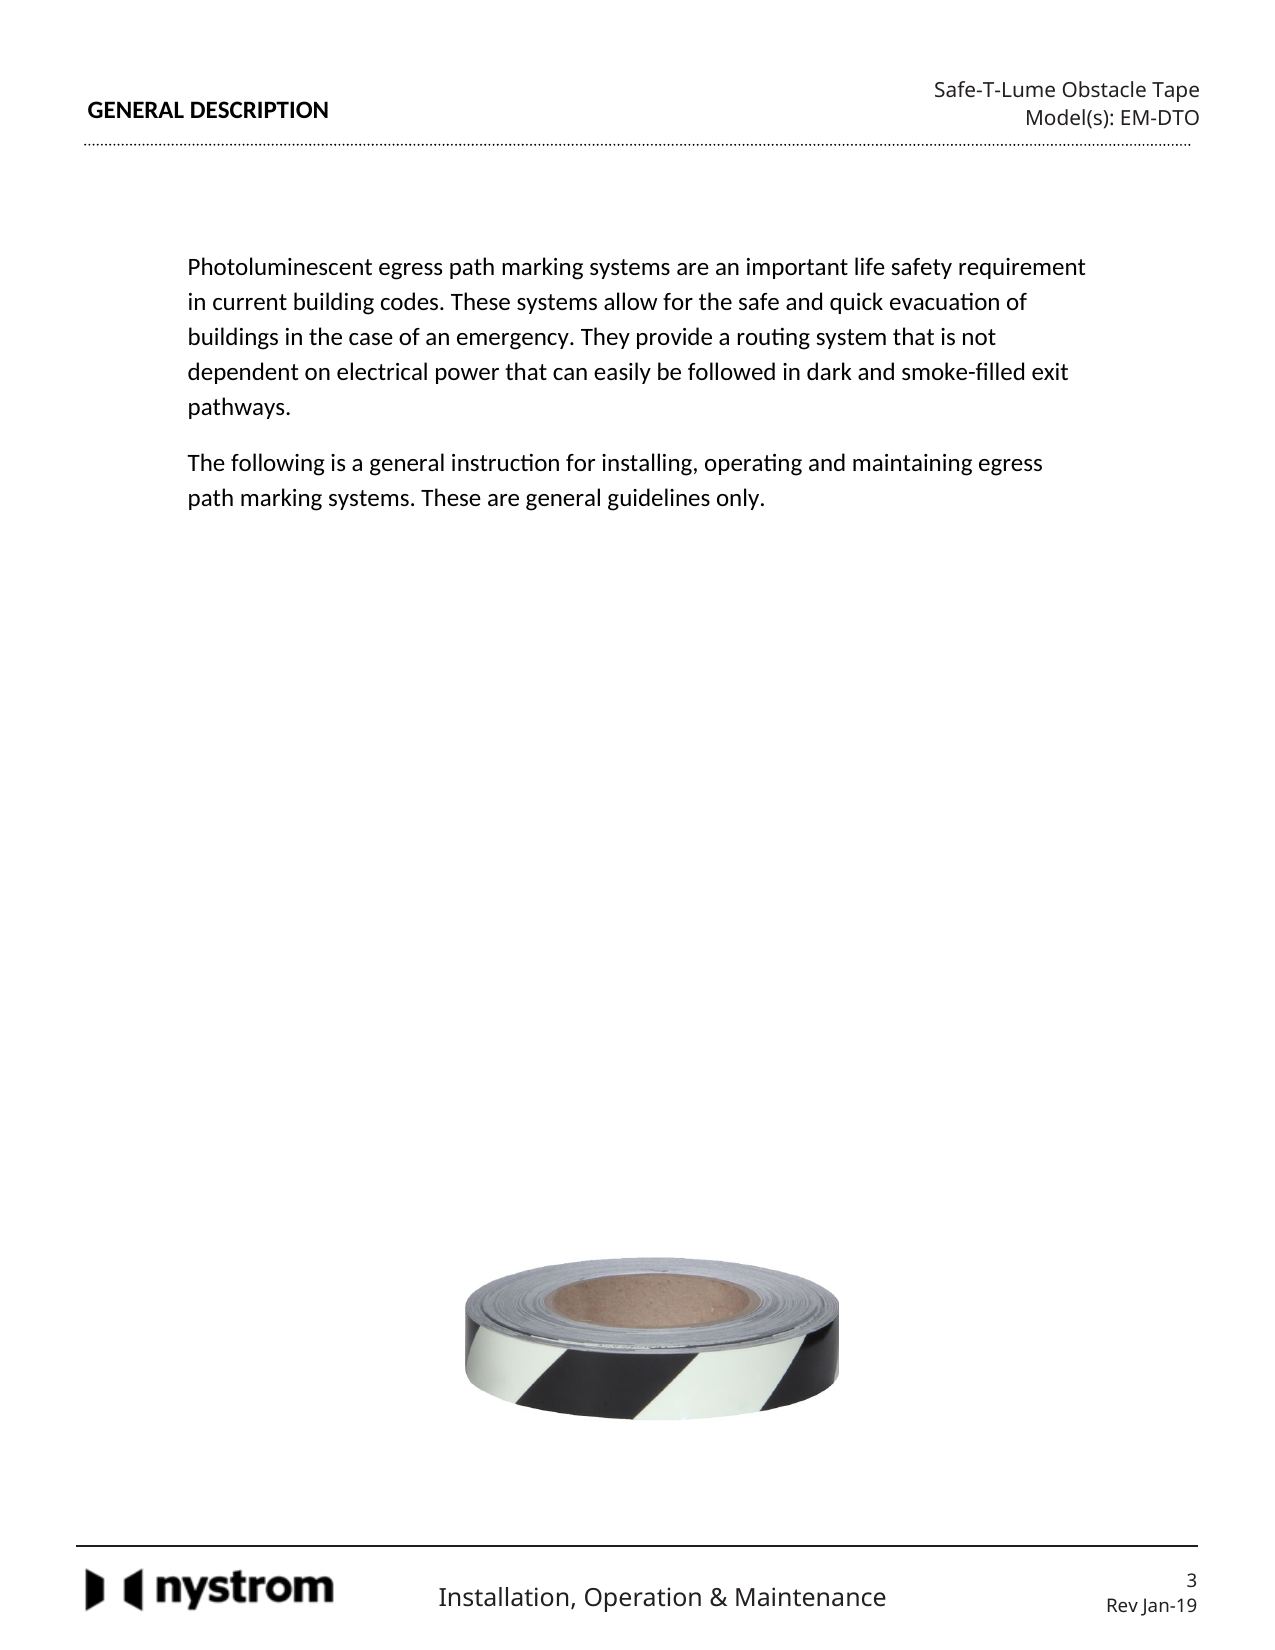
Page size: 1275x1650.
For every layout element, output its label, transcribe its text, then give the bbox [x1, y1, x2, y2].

text Photoluminescent egress path marking systems are an important life safety requirement in current building codes. These systems allow for the safe and quick evacuation of buildings in the case of an emergency. They provide a routing system that is not dependent on electrical power that can easily be followed in dark and smoke-filled exit pathways. [187, 251, 1087, 421]
picture [464, 1247, 839, 1434]
picture [75, 1561, 346, 1621]
text The following is a general instruction for installing, operating and maintaining egress path marking systems. These are general guidelines only. [187, 447, 1087, 512]
